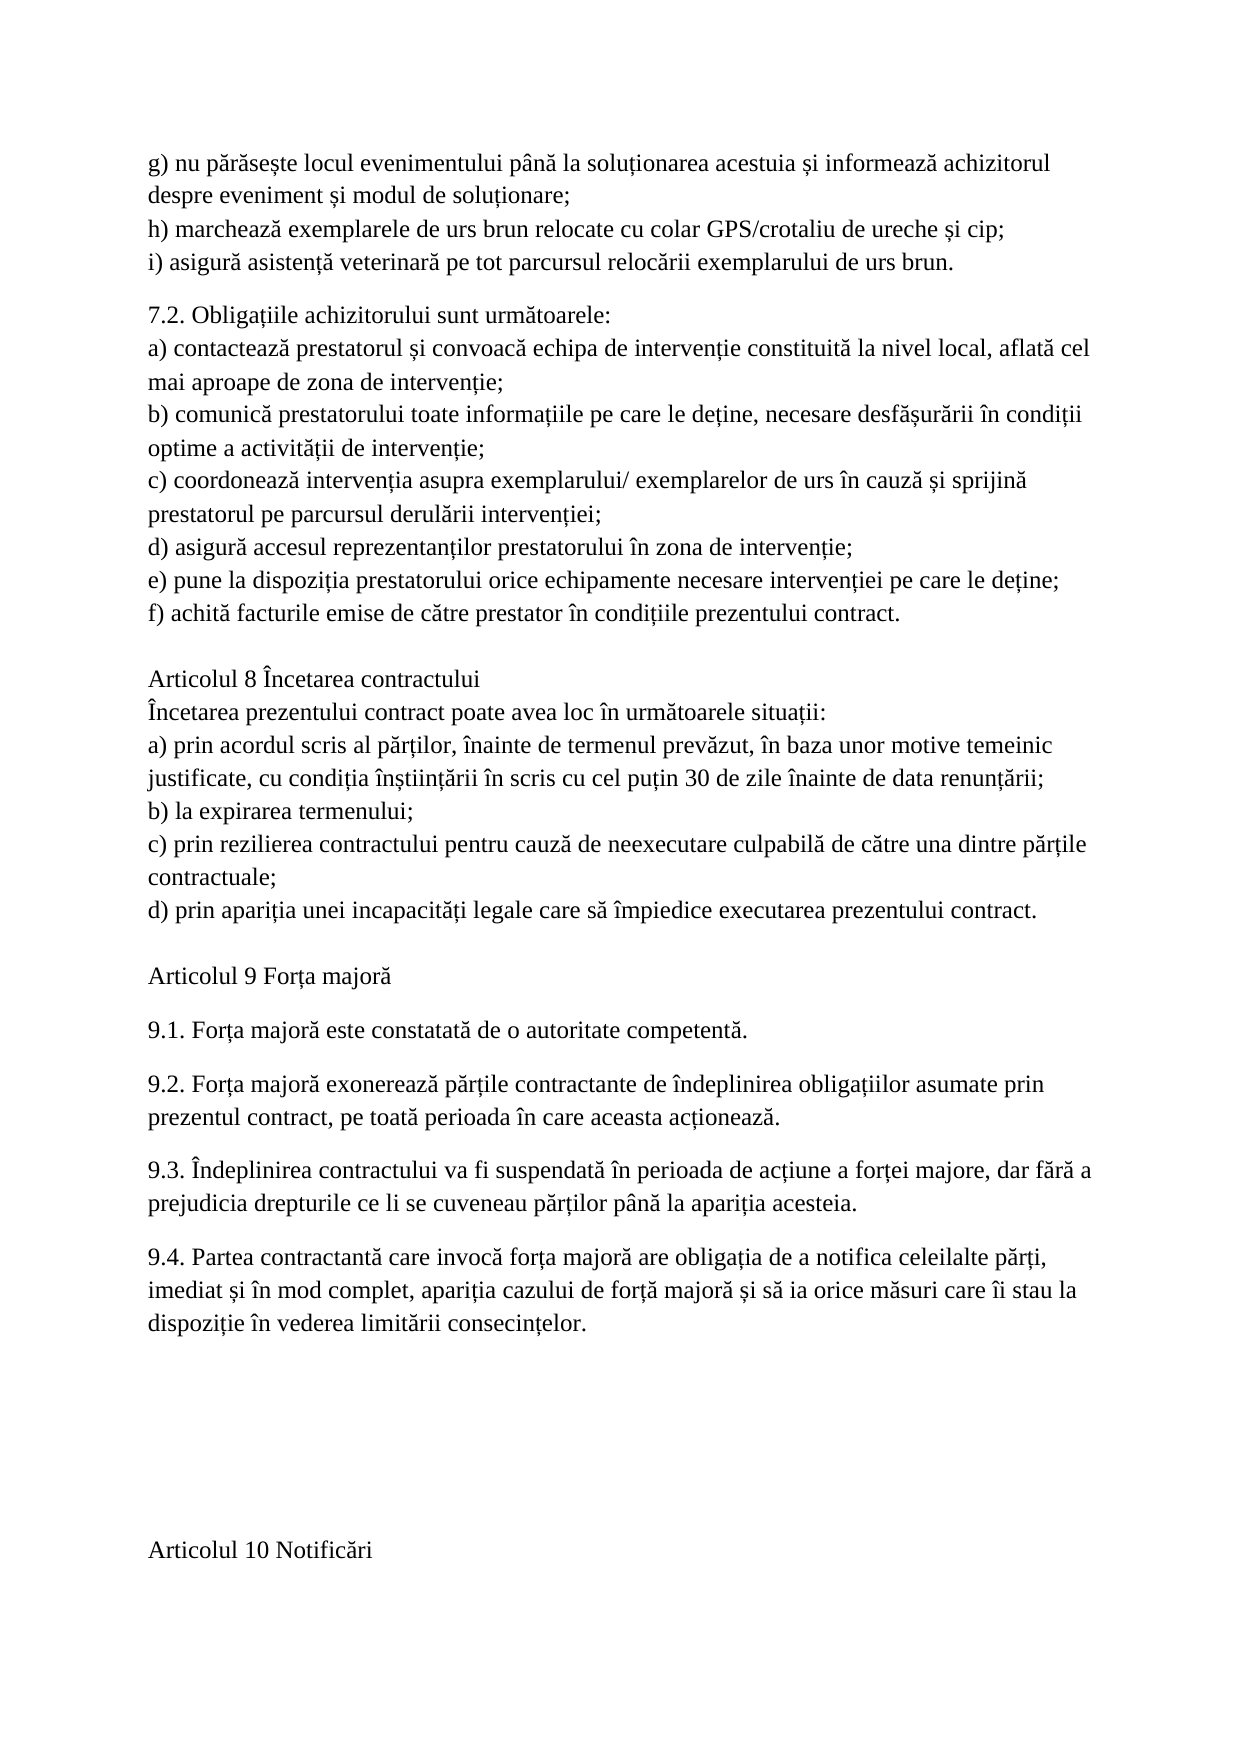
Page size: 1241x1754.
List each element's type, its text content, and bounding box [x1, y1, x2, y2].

text Articolul 10 Notificări [148, 1535, 1093, 1564]
text 7.2. Obligațiile achizitorului sunt următoarele: a) contactează prestatorul și convoacă echipa de intervenție constituită la nivel local, aflată cel mai aproape de zona de intervenție; b) comunică prestatorului toate informațiile pe care le deține, necesare desfășurării în condiții optime a activității de intervenție; c) coordonează intervenția asupra exemplarului/ exemplarelor de urs în cauză și sprijină prestatorul pe parcursul derulării intervenției; d) asigură accesul reprezentanților prestatorului în zona de intervenție; e) pune la dispoziția prestatorului orice echipamente necesare intervenției pe care le deține; f) achită facturile emise de către prestator în condițiile prezentului contract. Articolul 8 Încetarea contractului Încetarea prezentului contract poate avea loc în următoarele situații: a) prin acordul scris al părților, înainte de termenul prevăzut, în baza unor motive temeinic justificate, cu condiția înștiințării în scris cu cel puțin 30 de zile înainte de data renunțării; b) la expirarea termenului; c) prin rezilierea contractului pentru cauză de neexecutare culpabilă de către una dintre părțile contractuale; d) prin apariția unei incapacități legale care să împiedice executarea prezentului contract. Articolul 9 Forța majoră [148, 301, 1093, 990]
text 9.4. Partea contractantă care invocă forța majoră are obligația de a notifica celeilalte părți, imediat și în mod complet, apariția cazului de forță majoră și să ia orice măsuri care îi stau la dispoziție în vederea limitării consecințelor. [148, 1242, 1093, 1402]
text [148, 148, 1093, 275]
text 9.2. Forța majoră exonerează părțile contractante de îndeplinirea obligațiilor asumate prin prezentul contract, pe toată perioada în care aceasta acționează. [148, 1069, 1093, 1130]
text 9.1. Forța majoră este constatată de o autoritate competentă. [148, 1015, 1093, 1043]
text 9.3. Îndeplinirea contractului va fi suspendată în perioada de acțiune a forței majore, dar fără a prejudicia drepturile ce li se cuveneau părților până la apariția acesteia. [148, 1156, 1093, 1217]
